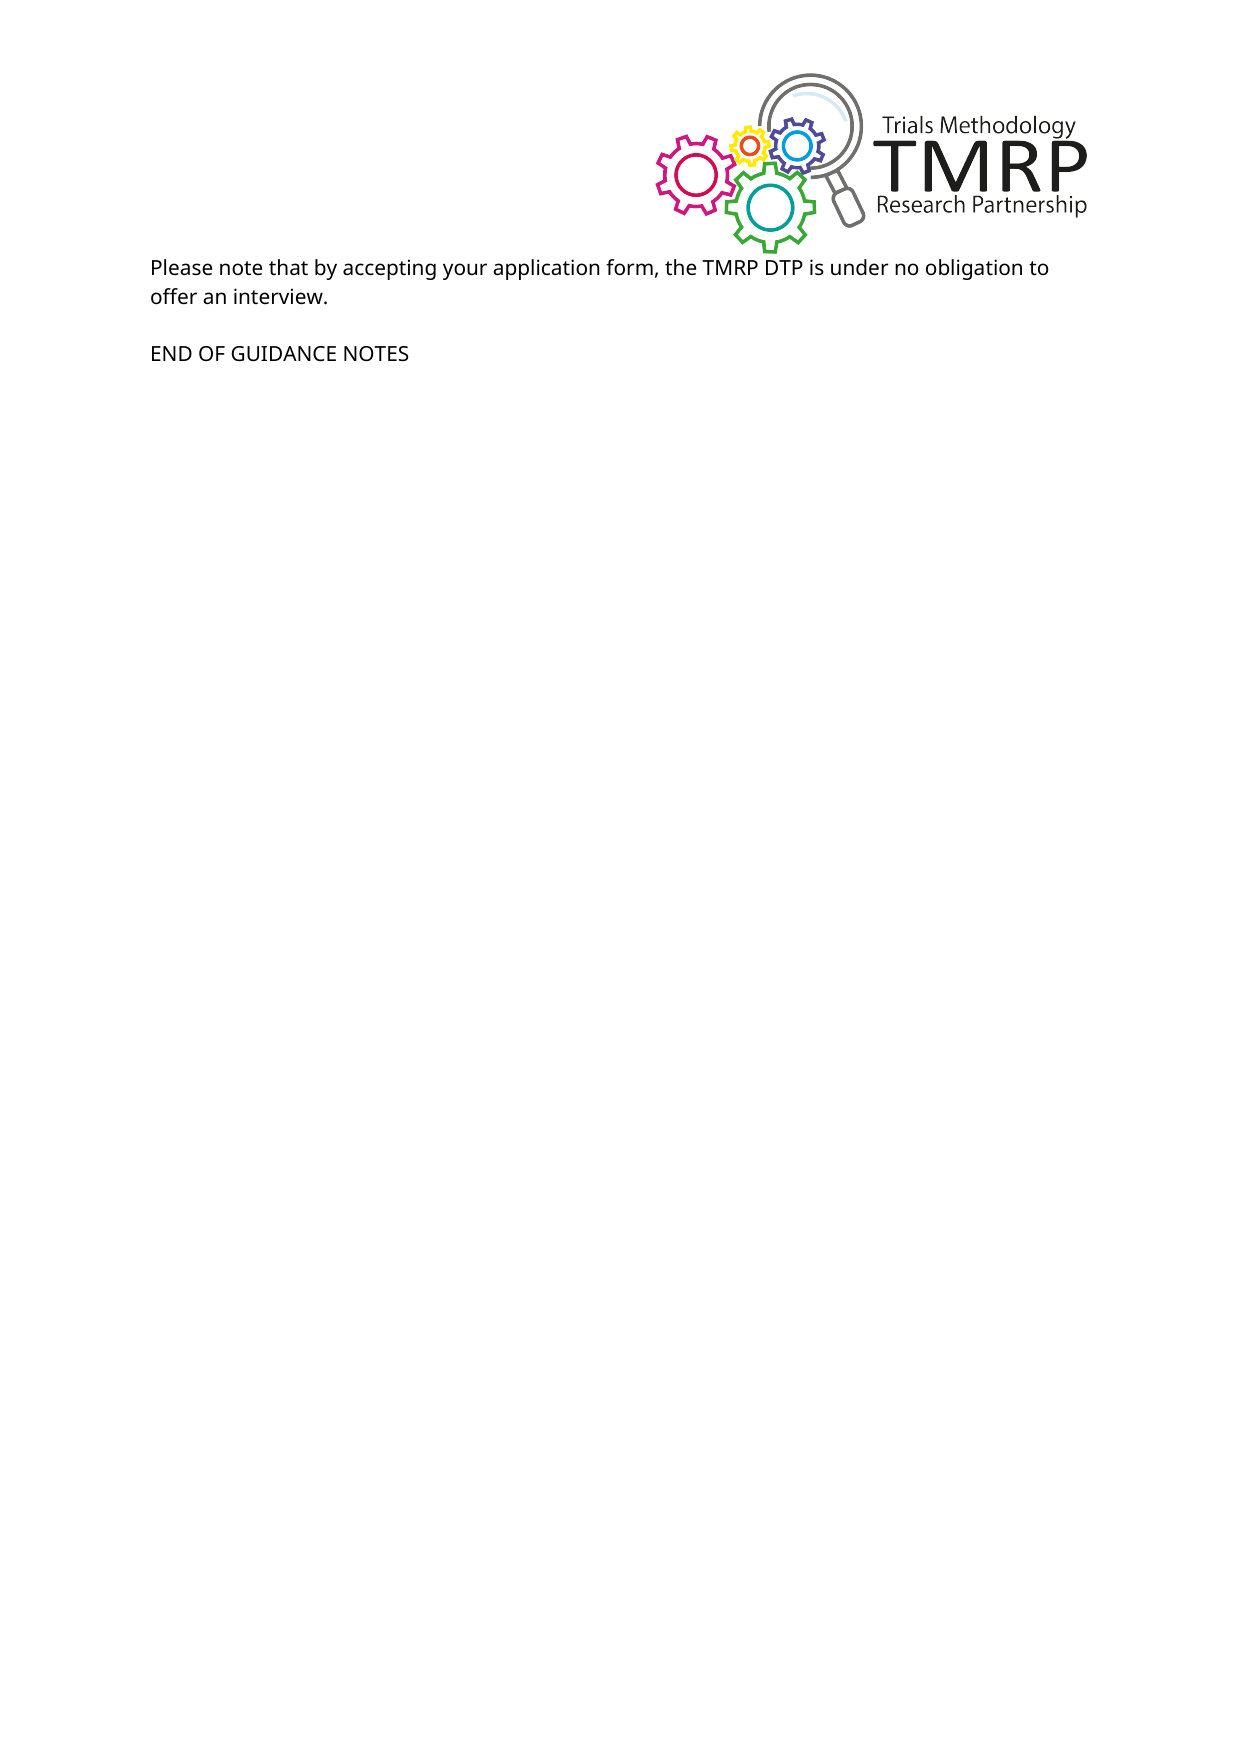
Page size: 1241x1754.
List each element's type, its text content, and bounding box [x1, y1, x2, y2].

text END OF GUIDANCE NOTES [150, 339, 1090, 367]
picture [655, 73, 1091, 254]
text Please note that by accepting your application form, the TMRP DTP is under no obligation to offer an interview. [150, 253, 1090, 310]
